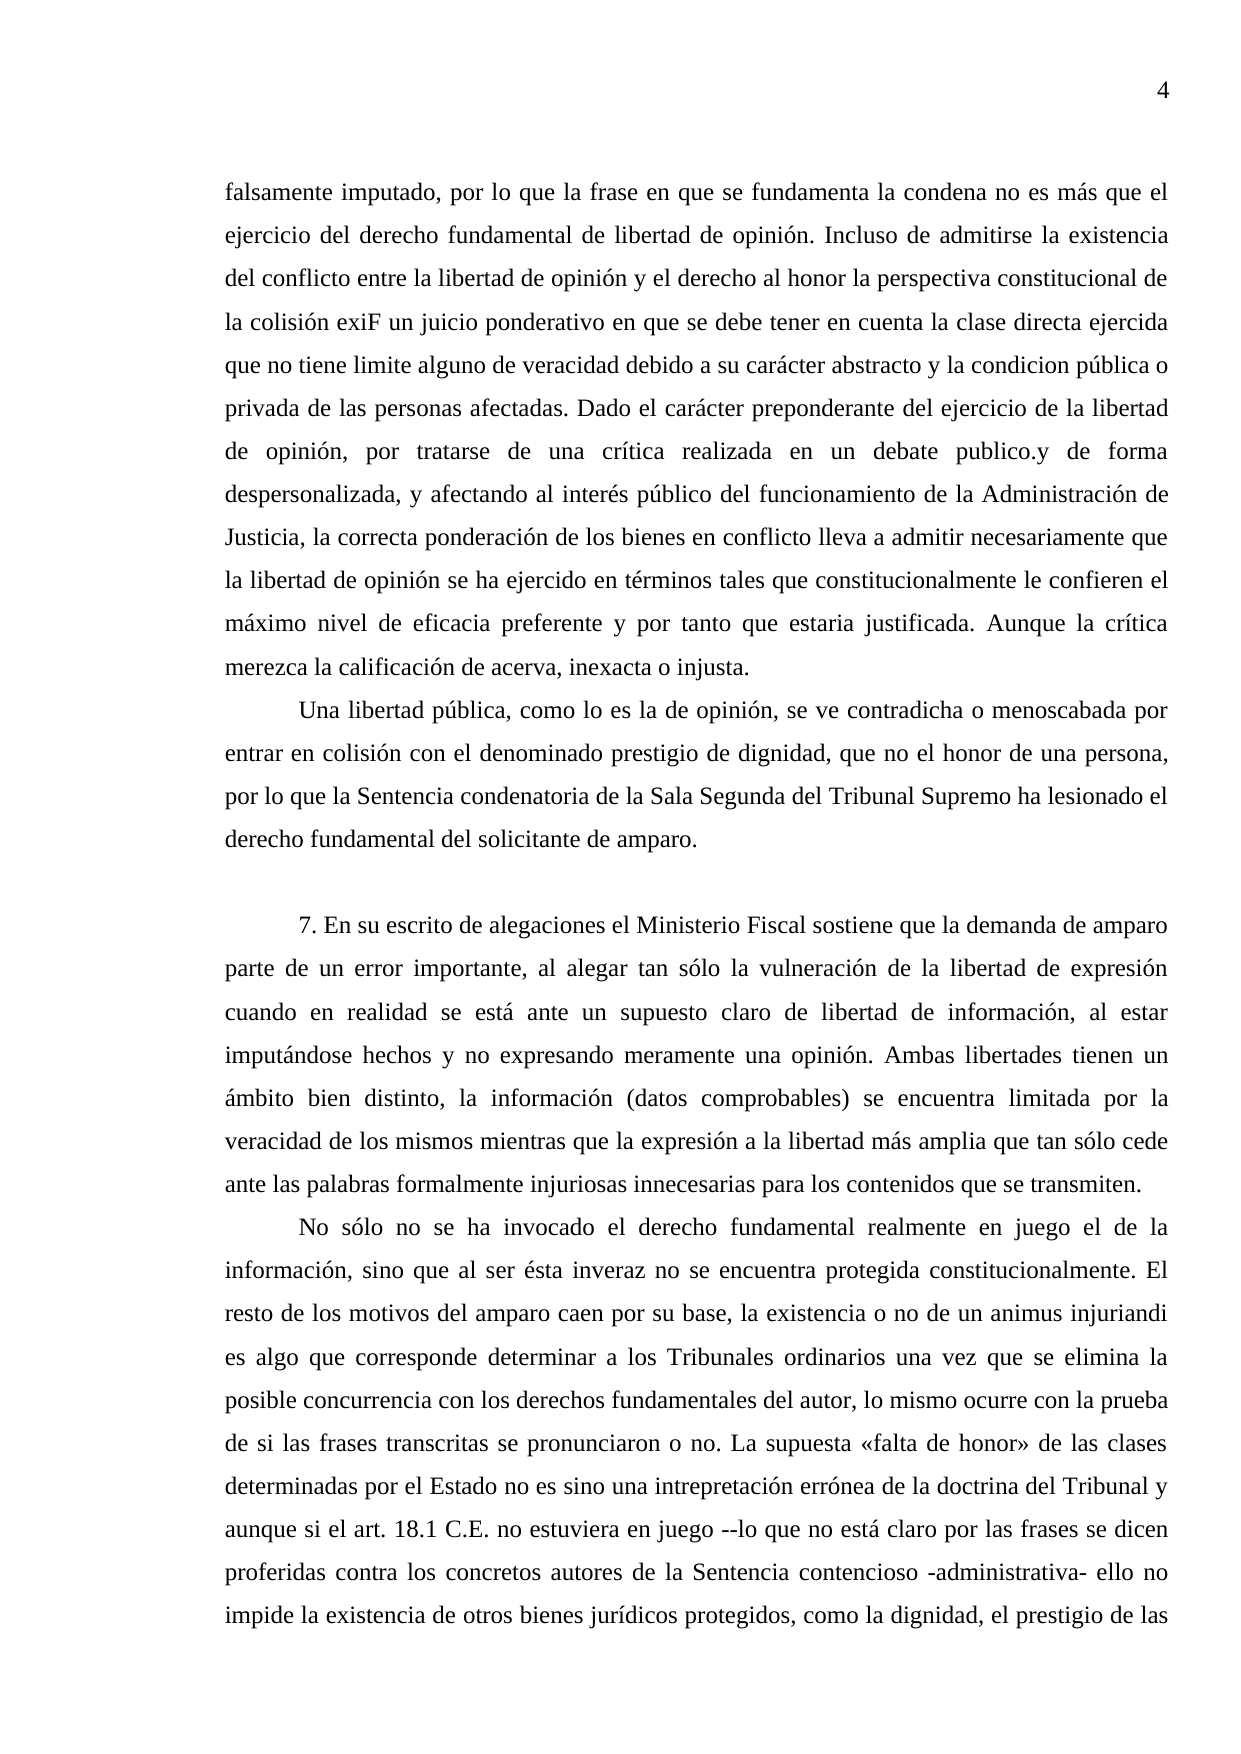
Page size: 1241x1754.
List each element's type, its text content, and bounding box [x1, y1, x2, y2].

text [224, 177, 1169, 680]
text Una libertad pública, como lo es la de opinión, se ve contradicha o menoscabada por entrar en colisión con el denominado prestigio de dignidad, que no el honor de una persona, por lo que la Sentencia condenatoria de la Sala Segunda del Tribunal Supremo ha lesionado el derecho fundamental del solicitante de amparo. [224, 695, 1169, 853]
text 7. En su escrito de alegaciones el Ministerio Fiscal sostiene que la demanda de amparo parte de un error importante, al alegar tan sólo la vulneración de la libertad de expresión cuando en realidad se está ante un supuesto claro de libertad de información, al estar imputándose hechos y no expresando meramente una opinión. Ambas libertades tienen un ámbito bien distinto, la información (datos comprobables) se encuentra limitada por la veracidad de los mismos mientras que la expresión a la libertad más amplia que tan sólo cede ante las palabras formalmente injuriosas innecesarias para los contenidos que se transmiten. [224, 910, 1169, 1198]
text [224, 1212, 1169, 1629]
